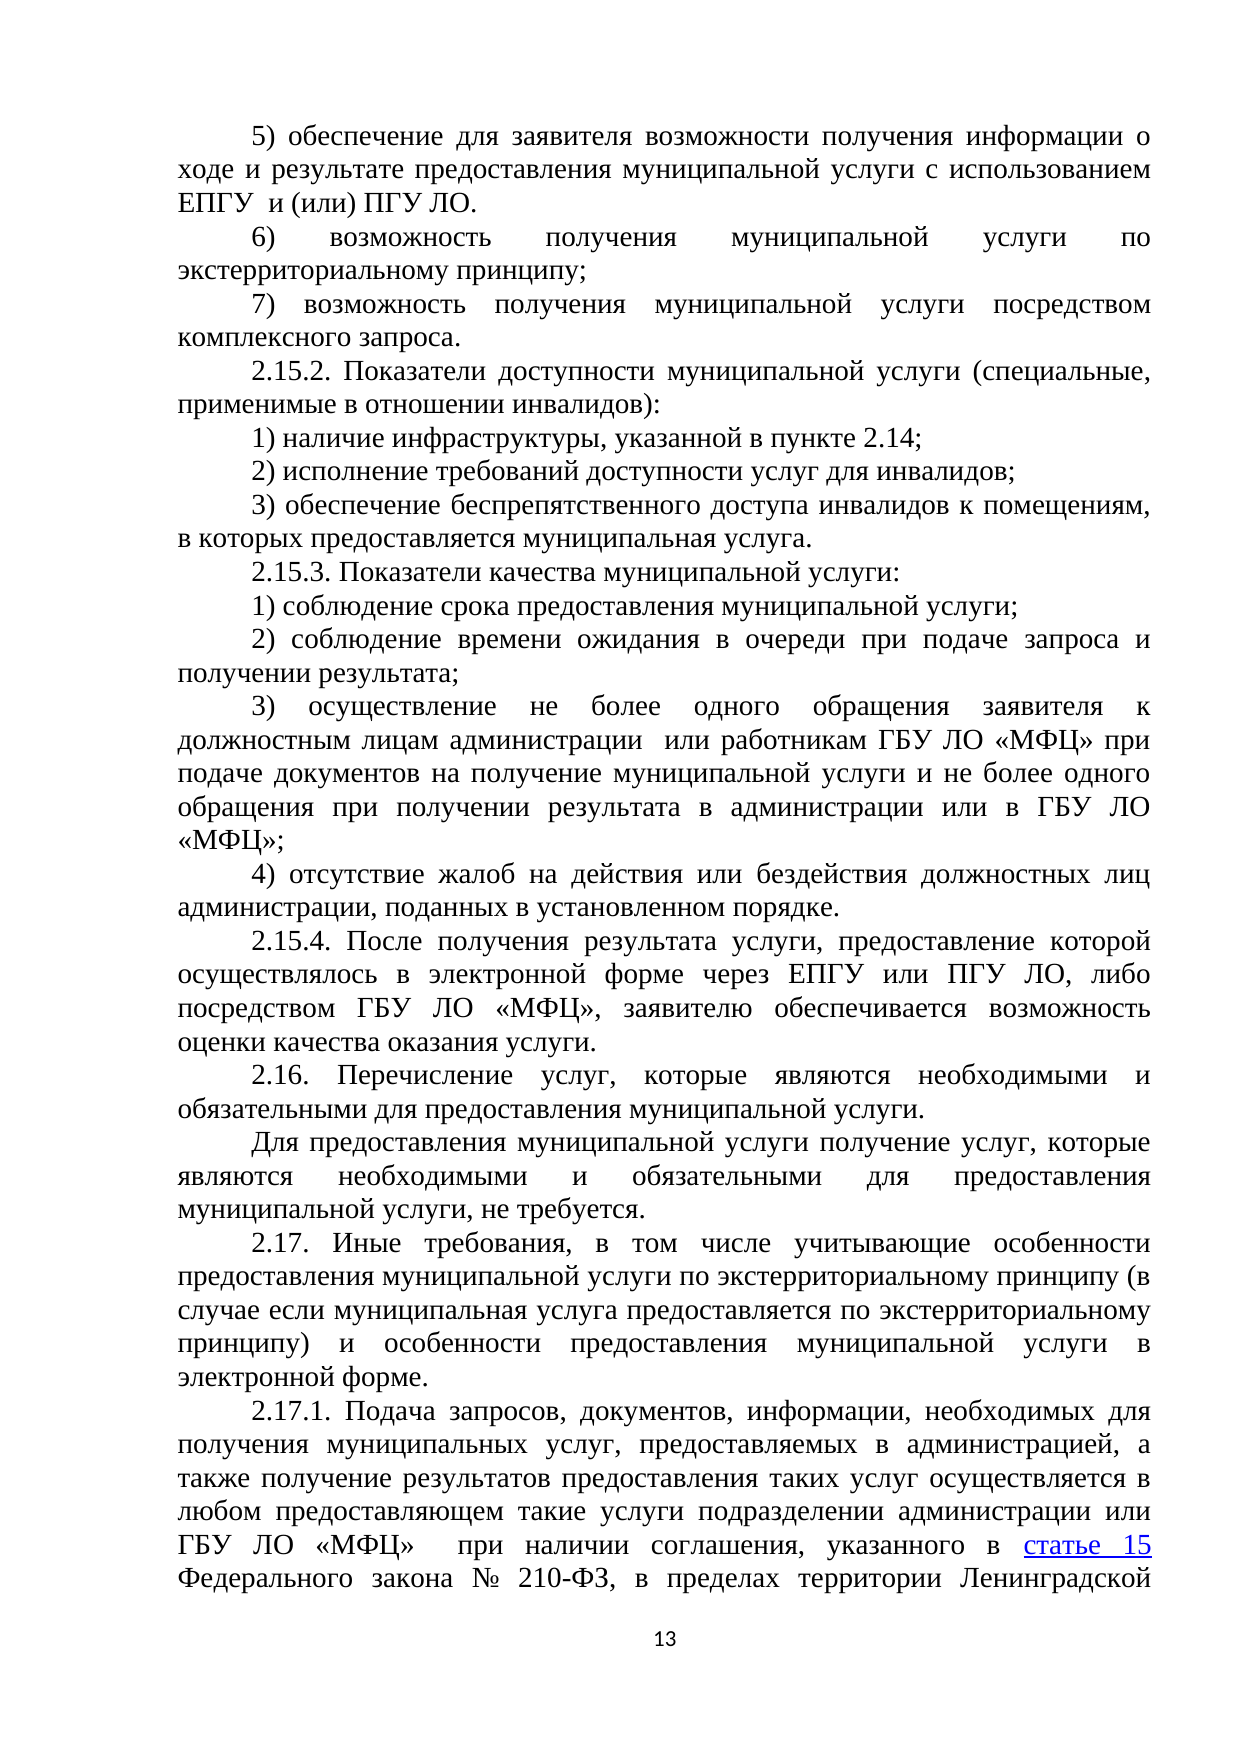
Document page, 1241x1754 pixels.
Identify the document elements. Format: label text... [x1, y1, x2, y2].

text 3) осуществление не более одного обращения заявителя к должностным лицам администрации или работникам ГБУ ЛО «МФЦ» при подаче документов на получение муниципальной услуги и не более одного обращения при получении результата в администрации или в ГБУ ЛО «МФЦ»; [177, 688, 1152, 856]
text 2.16. Перечисление услуг, которые являются необходимыми и обязательными для предоставления муниципальной услуги. [177, 1057, 1152, 1124]
text 2.15.2. Показатели доступности муниципальной услуги (специальные, применимые в отношении инвалидов): [177, 353, 1152, 420]
text 2.17. Иные требования, в том числе учитывающие особенности предоставления муниципальной услуги по экстерриториальному принципу (в случае если муниципальная услуга предоставляется по экстерриториальному принципу) и особенности предоставления муниципальной услуги в электронной форме. [177, 1225, 1152, 1393]
text 3) обеспечение беспрепятственного доступа инвалидов к помещениям, в которых предоставляется муниципальная услуга. [177, 487, 1152, 554]
text 2.15.3. Показатели качества муниципальной услуги: [177, 554, 1152, 588]
text 1) наличие инфраструктуры, указанной в пункте 2.14; [177, 420, 1152, 453]
text 5) обеспечение для заявителя возможности получения информации о ходе и результате предоставления муниципальной услуги с использованием ЕПГУ и (или) ПГУ ЛО. [177, 118, 1152, 219]
text 2) исполнение требований доступности услуг для инвалидов; [177, 453, 1152, 487]
text 1) соблюдение срока предоставления муниципальной услуги; [177, 588, 1152, 621]
text 2.15.4. После получения результата услуги, предоставление которой осуществлялось в электронной форме через ЕПГУ или ПГУ ЛО, либо посредством ГБУ ЛО «МФЦ», заявителю обеспечивается возможность оценки качества оказания услуги. [177, 923, 1152, 1057]
text 6) возможность получения муниципальной услуги по экстерриториальному принципу; [177, 219, 1152, 286]
text 7) возможность получения муниципальной услуги посредством комплексного запроса. [177, 286, 1152, 353]
text 4) отсутствие жалоб на действия или бездействия должностных лиц администрации, поданных в установленном порядке. [177, 856, 1152, 923]
text Для предоставления муниципальной услуги получение услуг, которые являются необходимыми и обязательными для предоставления муниципальной услуги, не требуется. [177, 1124, 1152, 1225]
text 2) соблюдение времени ожидания в очереди при подаче запроса и получении результата; [177, 621, 1152, 688]
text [177, 1393, 1152, 1594]
